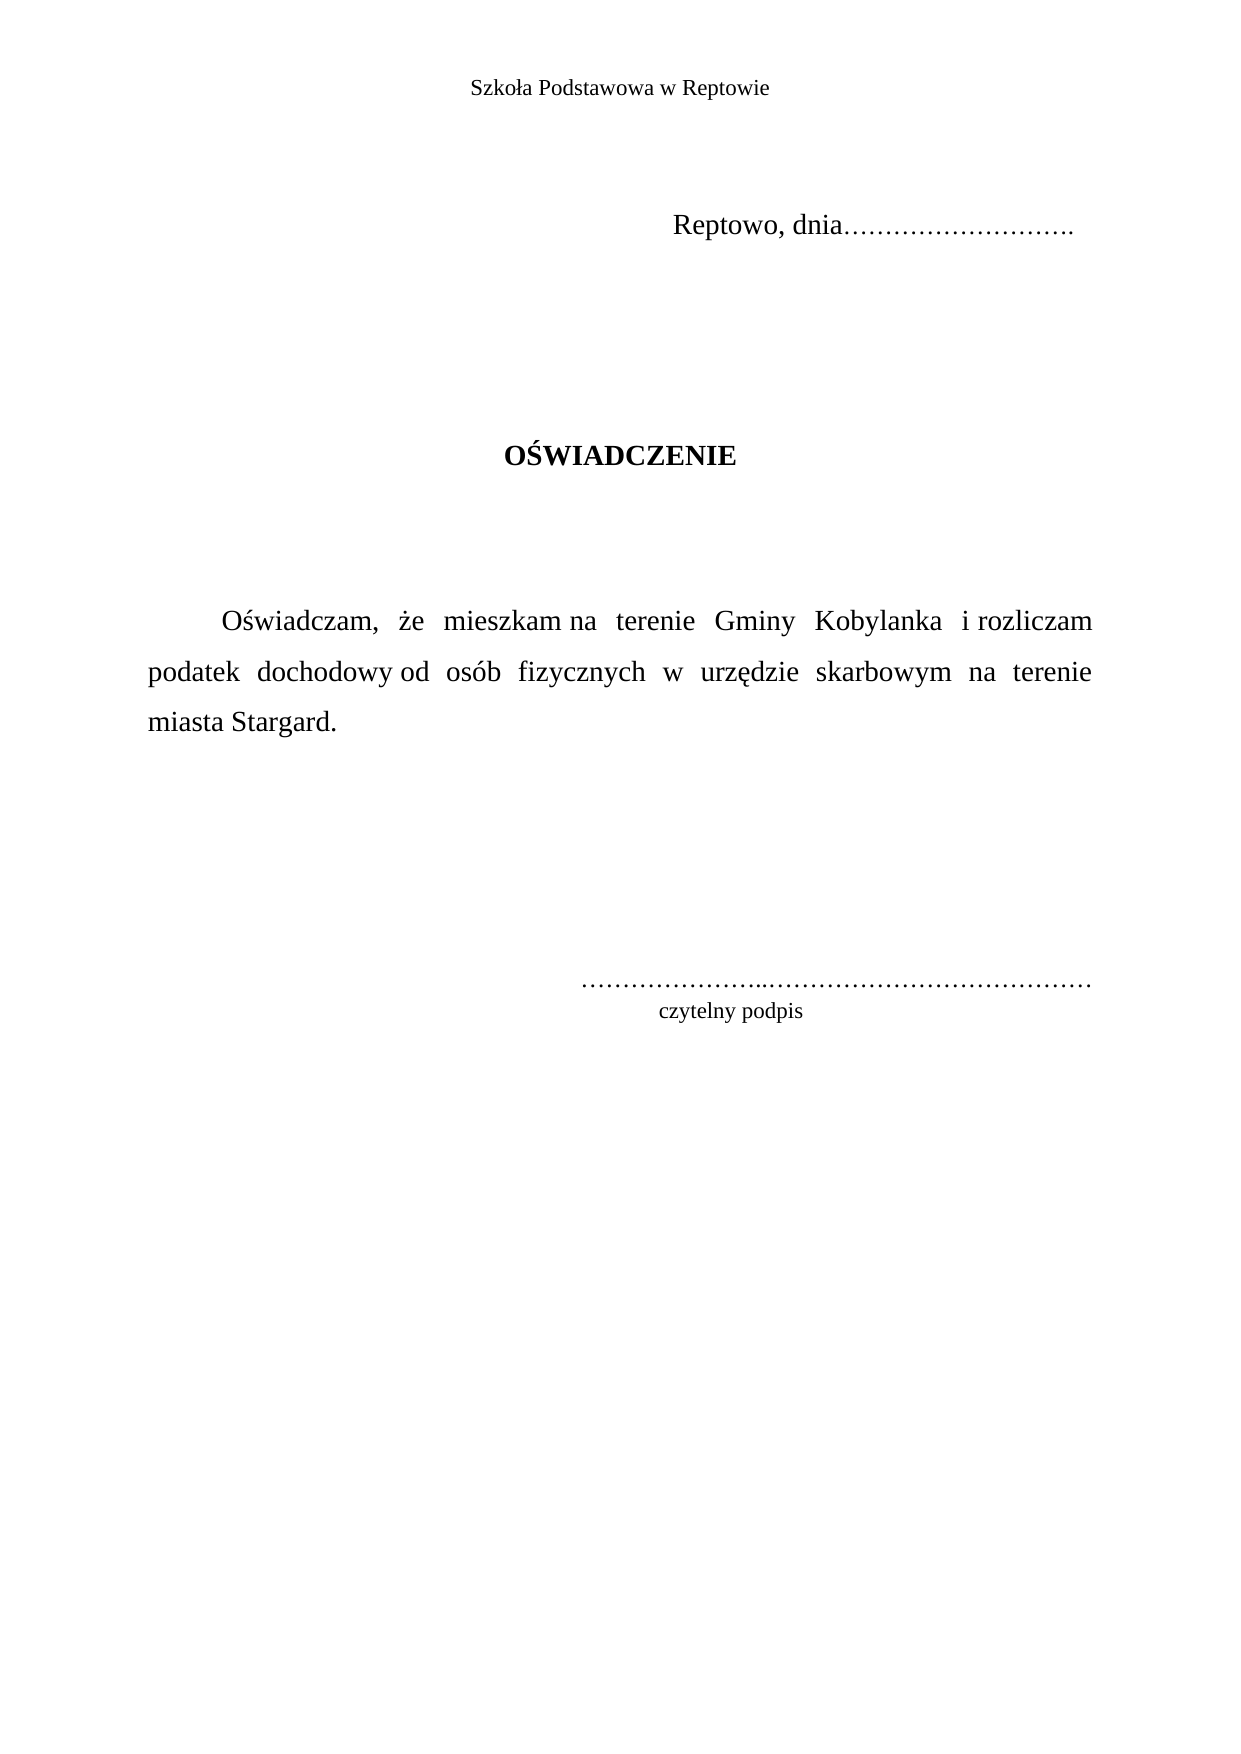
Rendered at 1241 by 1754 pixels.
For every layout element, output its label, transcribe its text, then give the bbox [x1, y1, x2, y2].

text …………………..………………………………… [148, 964, 1093, 992]
text Reptowo, dnia………………………. [148, 207, 1093, 241]
text Oświadczam, że mieszkam na terenie Gminy Kobylanka i rozliczam podatek dochodowy od osób fizycznych w urzędzie skarbowym na terenie miasta Stargard. [148, 603, 1093, 738]
text OŚWIADCZENIE [148, 438, 1093, 472]
text czytelny podpis [148, 997, 1093, 1023]
